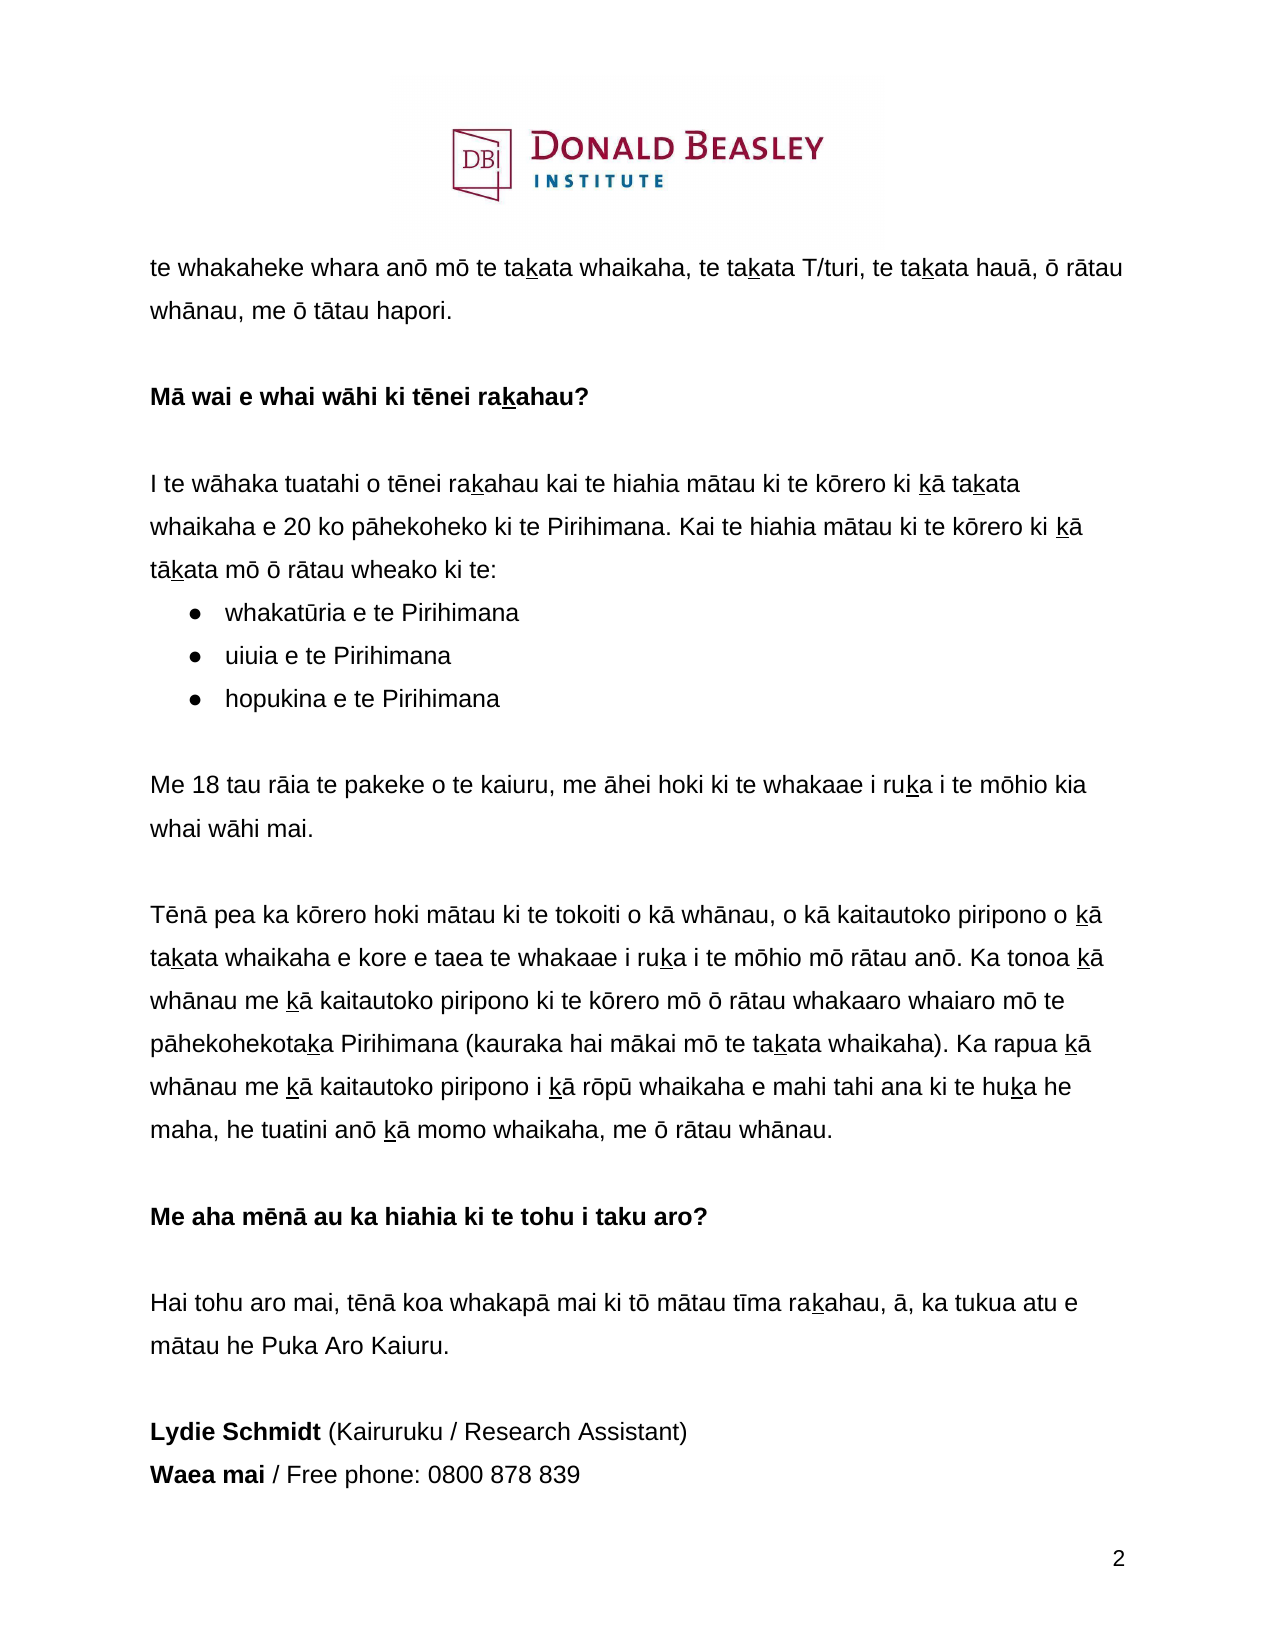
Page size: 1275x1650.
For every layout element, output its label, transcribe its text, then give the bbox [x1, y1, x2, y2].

text Waea mai / Free phone: 0800 878 839 [150, 1461, 1125, 1489]
text I te wāhaka tuatahi o tēnei rakahau kai te hiahia mātau ki te kōrero ki kā takata whaikaha e 20 ko pāhekoheko ki te Pirihimana. Kai te hiahia mātau ki te kōrero ki kā tākata mō ō rātau wheako ki te: [150, 469, 1125, 584]
text Tēnā pea ka kōrero hoki mātau ki te tokoiti o kā whānau, o kā kaitautoko piripono o kā takata whaikaha e kore e taea te whakaae i ruka i te mōhio mō rātau anō. Ka tonoa kā whānau me kā kaitautoko piripono ki te kōrero mō ō rātau whakaaro whaiaro mō te pāhekohekotaka Pirihimana (kauraka hai mākai mō te takata whaikaha). Ka rapua kā whānau me kā kaitautoko piripono i kā rōpū whaikaha e mahi tahi ana ki te huka he maha, he tuatini anō kā momo whaikaha, me ō rātau whānau. [150, 900, 1125, 1144]
list uiuia e te Pirihimana [187, 641, 1125, 670]
list hopukina e te Pirihimana [187, 684, 1125, 713]
text Me aha mēnā au ka hiahia ki te tohu i taku aro? [150, 1202, 1125, 1231]
text Mā wai e whai wāhi ki tēnei rakahau? [150, 382, 1125, 411]
text Me 18 tau rāia te pakeke o te kaiuru, me āhei hoki ki te whakaae i ruka i te mōhio kia whai wāhi mai. [150, 771, 1125, 842]
list whakatūria e te Pirihimana [187, 598, 1125, 627]
text Hai tohu aro mai, tēnā koa whakapā mai ki tō mātau tīma rakahau, ā, ka tukua atu e mātau he Puka Aro Kaiuru. [150, 1288, 1125, 1360]
text Lydie Schmidt (Kairuruku / Research Assistant) [150, 1417, 1125, 1446]
picture [390, 75, 886, 250]
